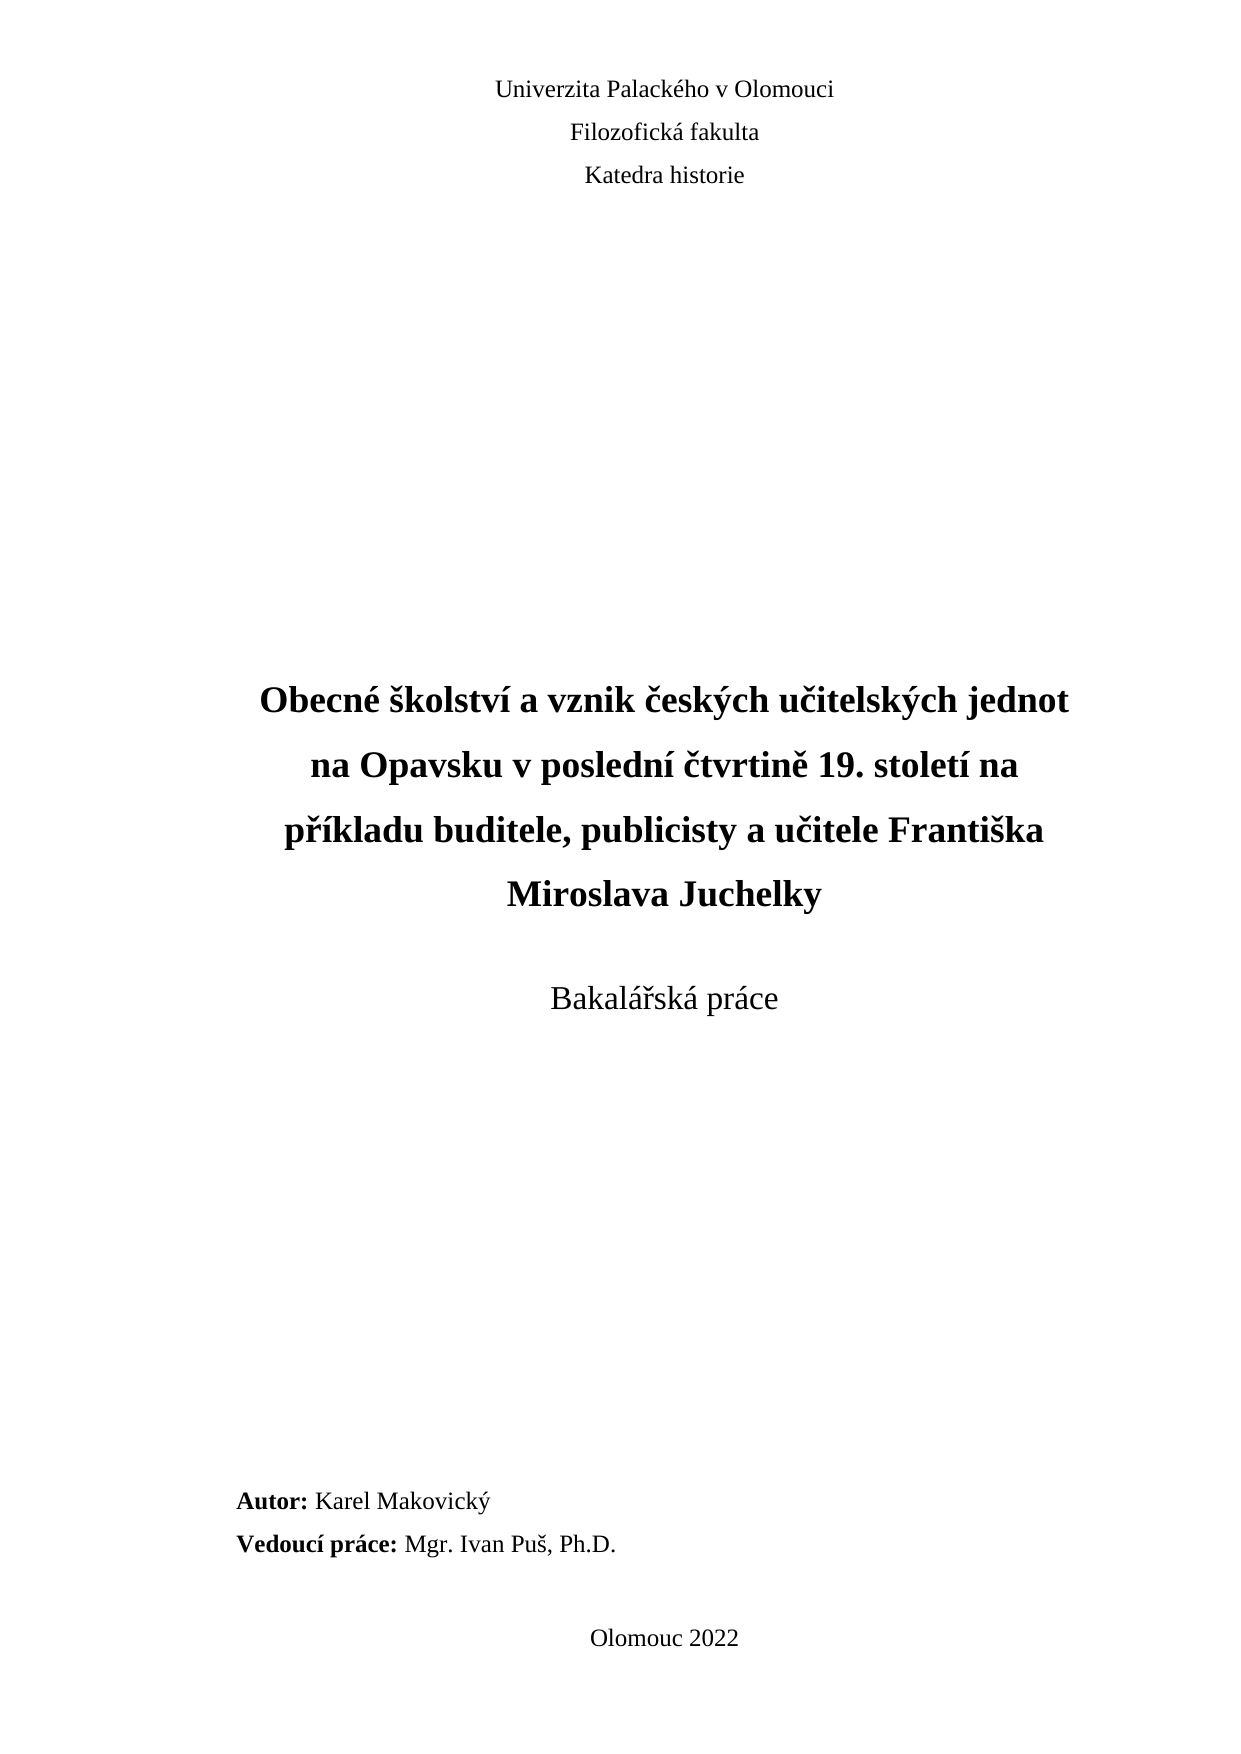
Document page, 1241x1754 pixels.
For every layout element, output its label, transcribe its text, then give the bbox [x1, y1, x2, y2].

text Obecné školství a vznik českých učitelských jednot na Opavsku v poslední čtvrtině 19. století na příkladu buditele, publicisty a učitele Františka Miroslava Juchelky [236, 678, 1092, 915]
text Vedoucí práce: Mgr. Ivan Puš, Ph.D. [236, 1529, 1092, 1558]
text Bakalářská práce [236, 978, 1092, 1017]
text Autor: Karel Makovický [236, 1486, 1092, 1514]
